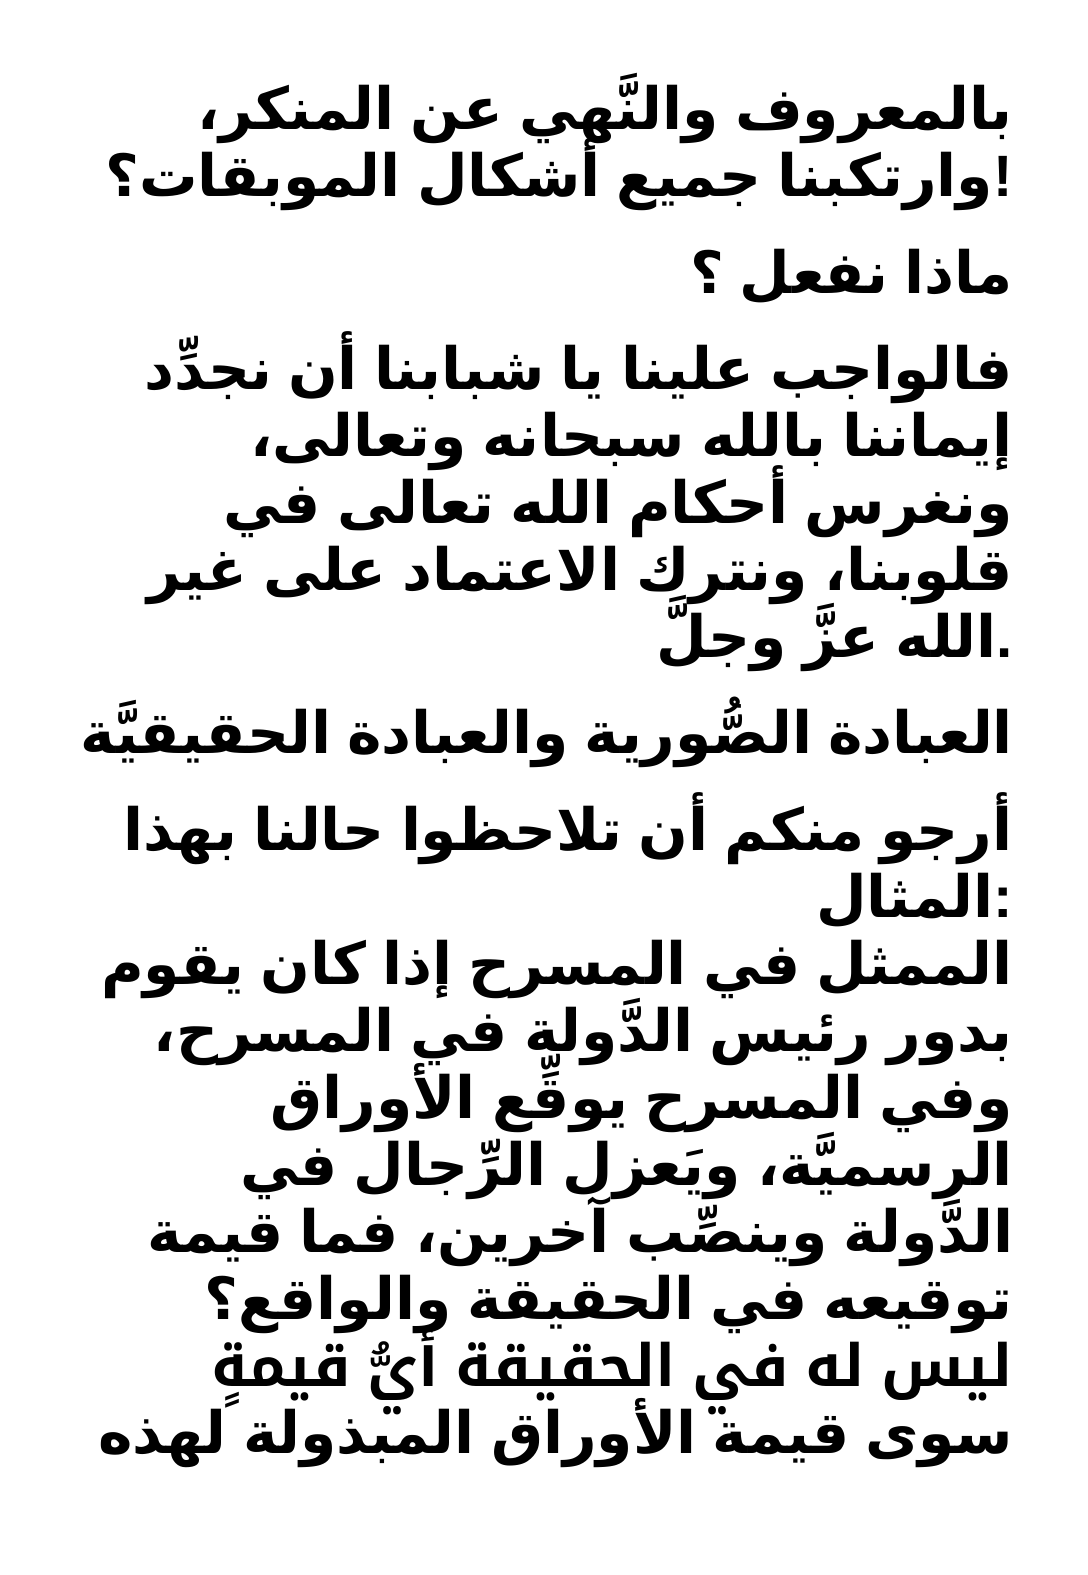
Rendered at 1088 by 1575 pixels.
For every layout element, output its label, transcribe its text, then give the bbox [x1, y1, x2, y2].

text فالواجب علينا يا شبابنا أن نجدِّد إيماننا بالله سبحانه وتعالى، ونغرس أحكام الله تعالى في قلوبنا، ونترك الاعتماد على غير الله عزَّ وجلَّ. [75, 334, 1012, 670]
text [75, 795, 1012, 1466]
text ماذا نفعل ؟ [75, 238, 1012, 305]
text العبادة الصُّورية والعبادة الحقيقيَّة [75, 699, 1012, 766]
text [75, 75, 1012, 209]
